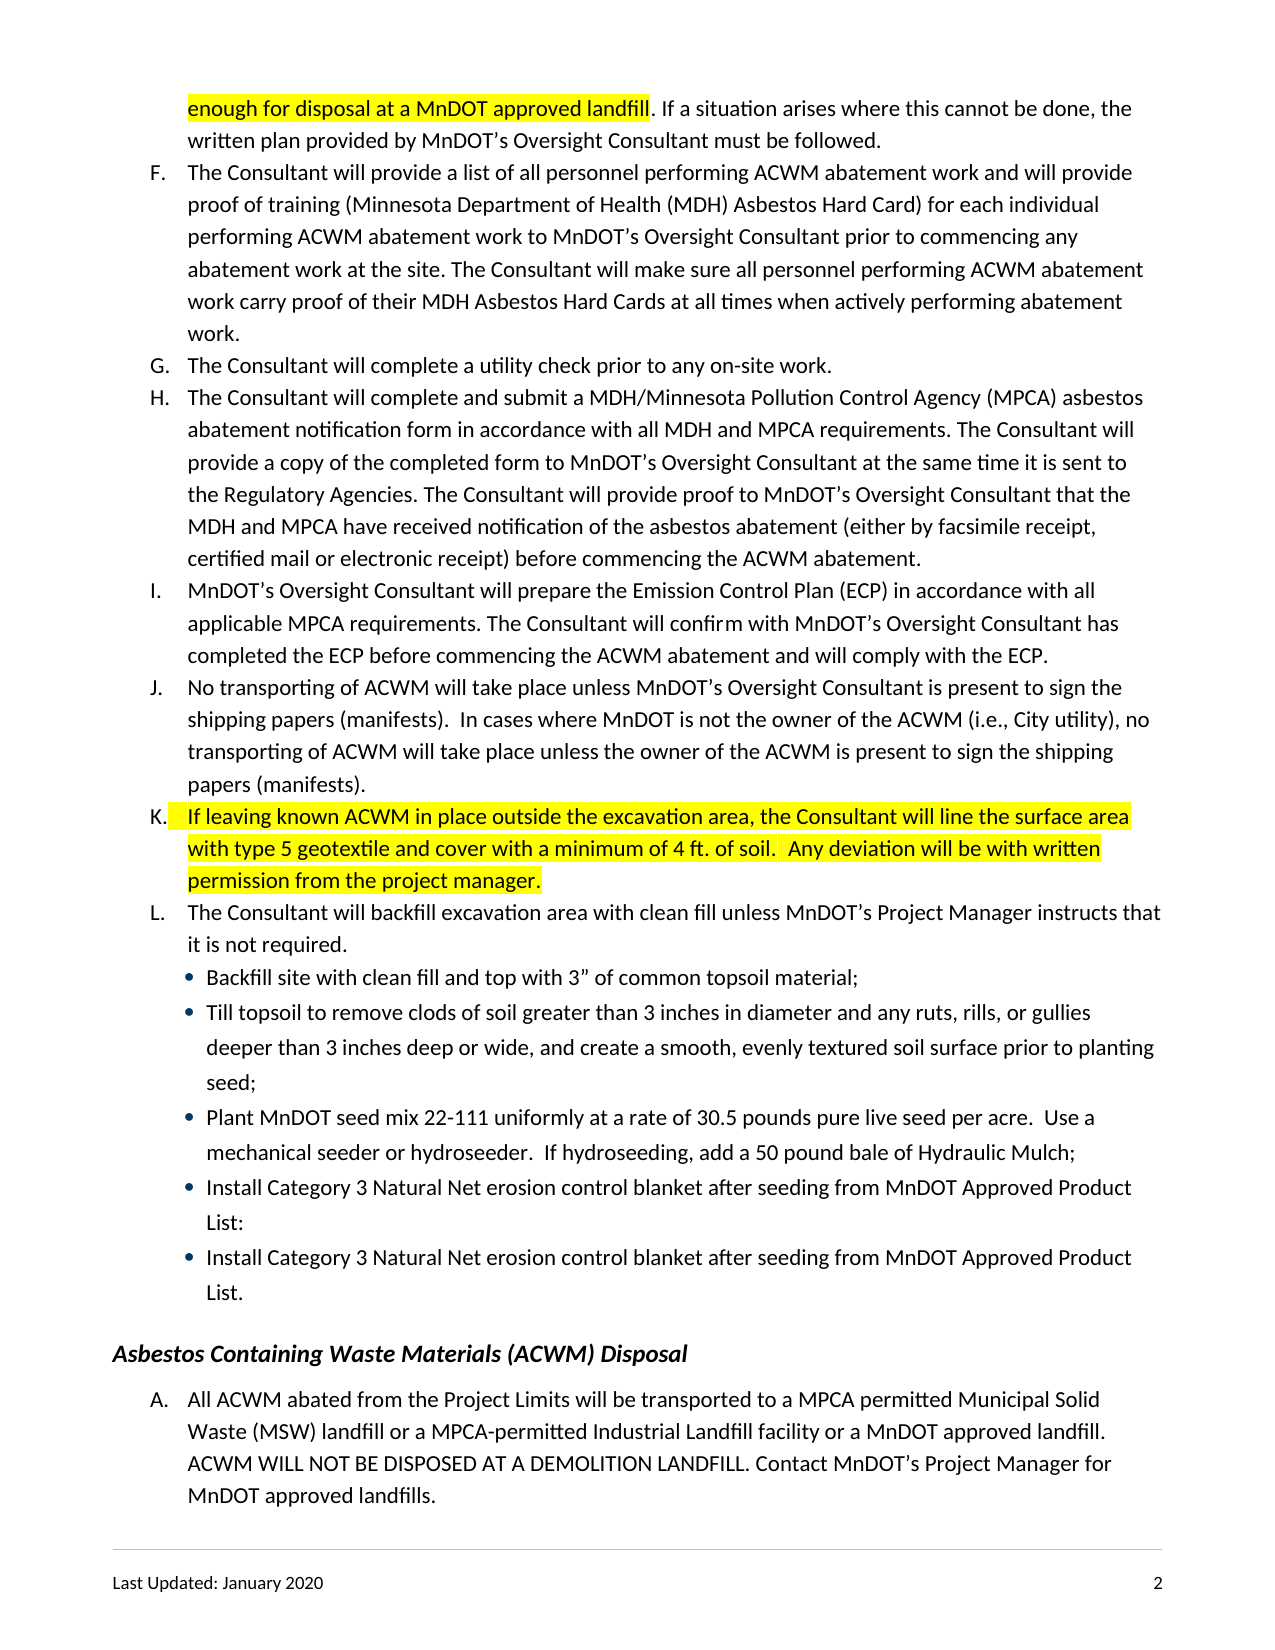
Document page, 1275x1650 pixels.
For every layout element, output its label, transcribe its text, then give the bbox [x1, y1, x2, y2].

list Plant MnDOT seed mix 22-111 uniformly at a rate of 30.5 pounds pure live seed per acre. Use a mechanical seeder or hydroseeder. If hydroseeding, add a 50 pound bale of Hydraulic Mulch; [185, 1103, 1162, 1166]
list Backfill site with clean fill and top with 3” of common topsoil material; [185, 963, 1162, 991]
list The Consultant will provide a list of all personnel performing ACWM abatement work and will provide proof of training (Minnesota Department of Health (MDH) Asbestos Hard Card) for each individual performing ACWM abatement work to MnDOT’s Oversight Consultant prior to commencing any abatement work at the site. The Consultant will make sure all personnel performing ACWM abatement work carry proof of their MDH Asbestos Hard Cards at all times when actively performing abatement work. [150, 158, 1162, 347]
list The Consultant will complete a utility check prior to any on-site work. [150, 351, 1162, 379]
list All ACWM abated from the Project Limits will be transported to a MPCA permitted Municipal Solid Waste (MSW) landfill or a MPCA-permitted Industrial Landfill facility or a MnDOT approved landfill. ACWM WILL NOT BE DISPOSED AT A DEMOLITION LANDFILL. Contact MnDOT’s Project Manager for MnDOT approved landfills. [150, 1385, 1162, 1509]
list Till topsoil to remove clods of soil greater than 3 inches in diameter and any ruts, rills, or gullies deeper than 3 inches deep or wide, and create a smooth, evenly textured soil surface prior to planting seed; [185, 998, 1162, 1096]
list MnDOT’s Oversight Consultant will prepare the Emission Control Plan (ECP) in accordance with all applicable MPCA requirements. The Consultant will confirm with MnDOT’s Oversight Consultant has completed the ECP before commencing the ACWM abatement and will comply with the ECP. [150, 577, 1162, 669]
list Install Category 3 Natural Net erosion control blanket after seeding from MnDOT Approved Product List: [185, 1173, 1162, 1236]
subtitle Asbestos Containing Waste Materials (ACWM) Disposal [112, 1338, 1162, 1368]
list The Consultant will backfill excavation area with clean fill unless MnDOT’s Project Manager instructs that it is not required. [150, 898, 1162, 959]
list No transporting of ACWM will take place unless MnDOT’s Oversight Consultant is present to sign the shipping papers (manifests). In cases where MnDOT is not the owner of the ACWM (i.e., City utility), no transporting of ACWM will take place unless the owner of the ACWM is present to sign the shipping papers (manifests). [150, 673, 1162, 798]
list If leaving known ACWM in place outside the excavation area, the Consultant will line the surface area with type 5 geotextile and cover with a minimum of 4 ft. of soil. Any deviation will be with written permission from the project manager. [150, 802, 1162, 894]
list The Consultant will complete and submit a MDH/Minnesota Pollution Control Agency (MPCA) asbestos abatement notification form in accordance with all MDH and MPCA requirements. The Consultant will provide a copy of the completed form to MnDOT’s Oversight Consultant at the same time it is sent to the Regulatory Agencies. The Consultant will provide proof to MnDOT’s Oversight Consultant that the MDH and MPCA have received notification of the asbestos abatement (either by facsimile receipt, certified mail or electronic receipt) before commencing the ACWM abatement. [150, 383, 1162, 572]
list Install Category 3 Natural Net erosion control blanket after seeding from MnDOT Approved Product List. [185, 1243, 1162, 1306]
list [150, 94, 1162, 154]
